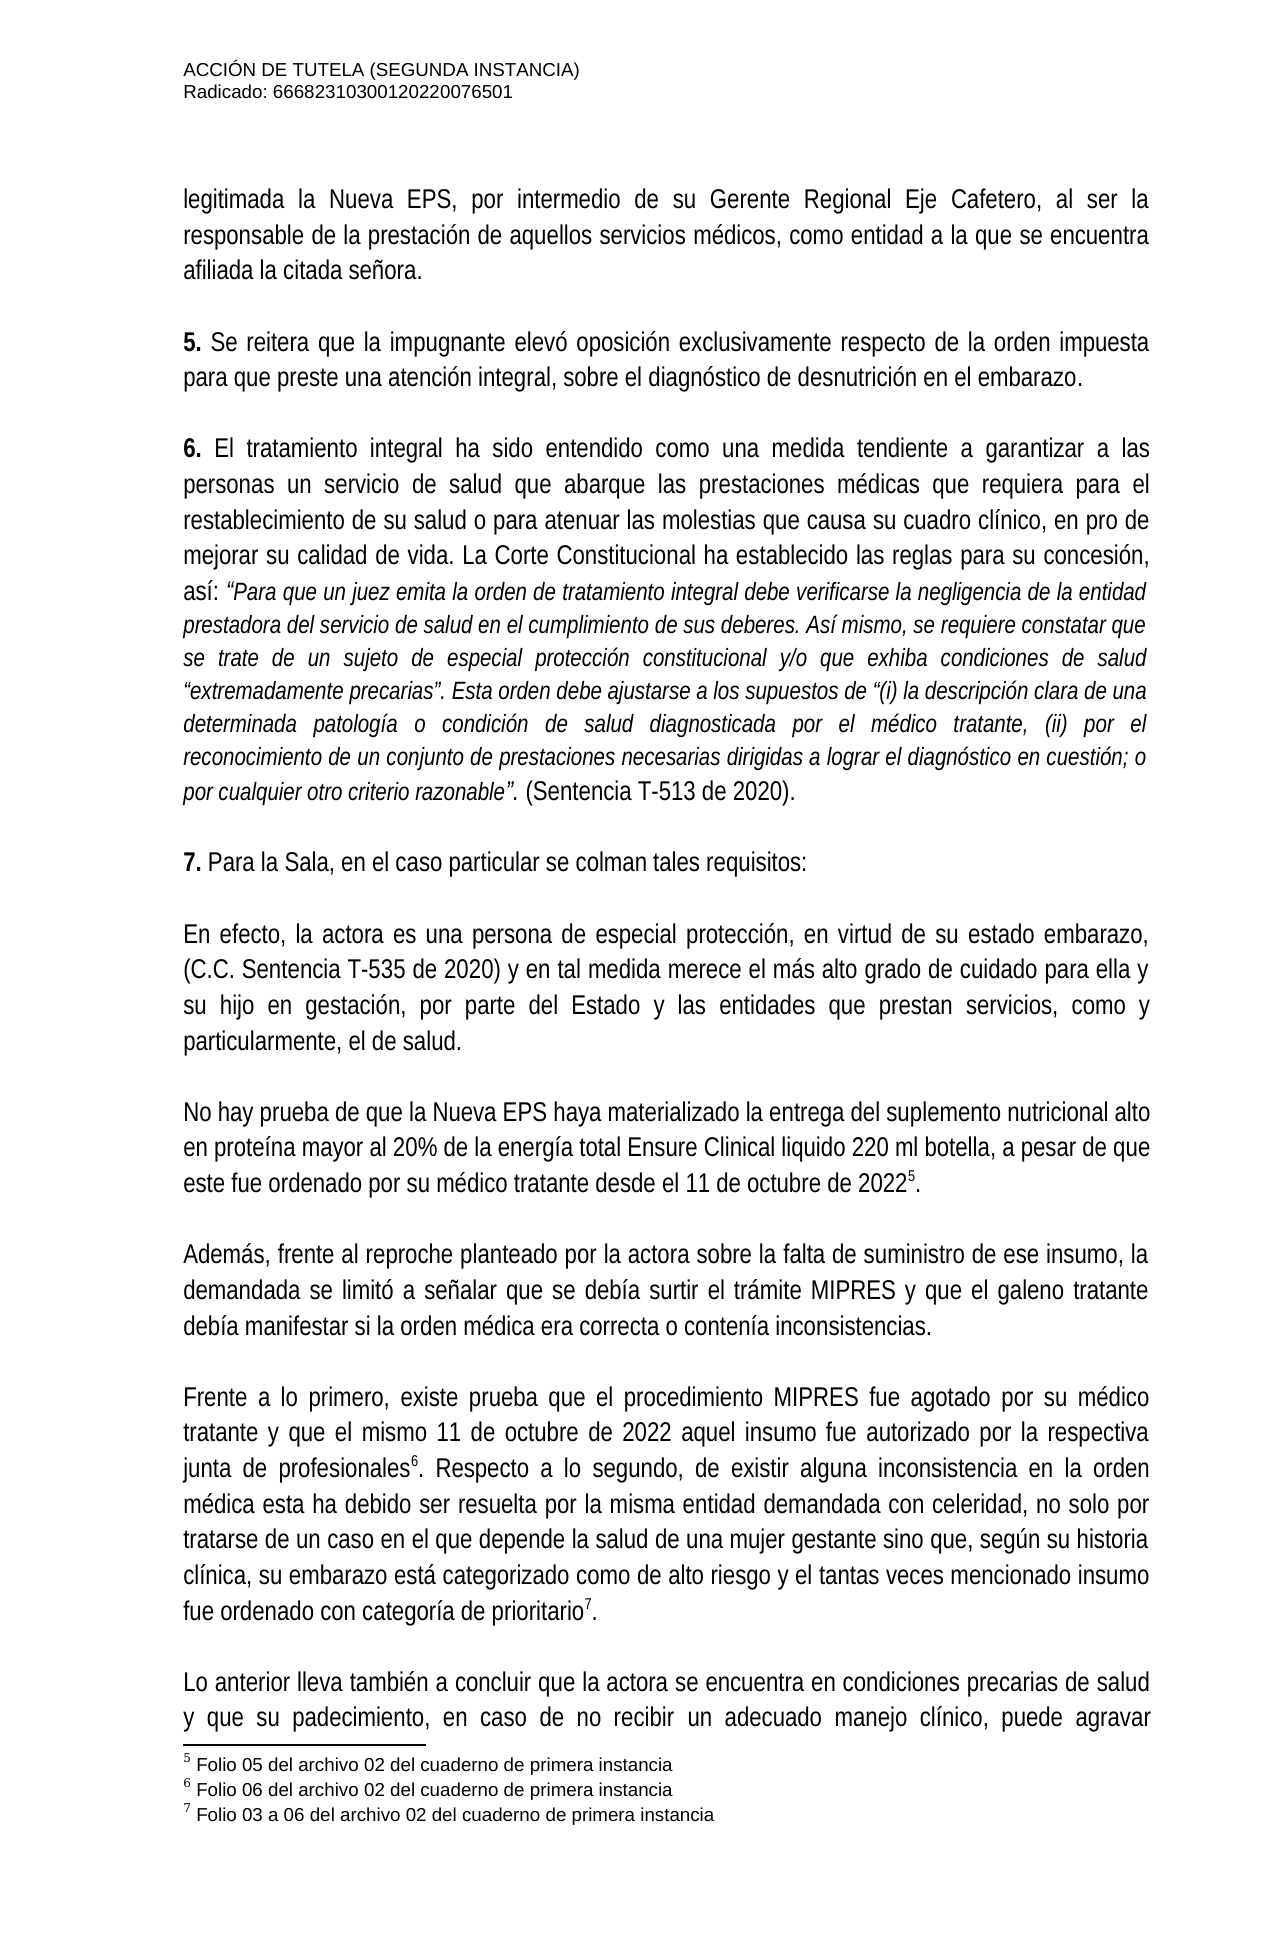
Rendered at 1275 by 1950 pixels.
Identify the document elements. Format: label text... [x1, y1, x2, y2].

text Frente a lo primero, existe prueba que el procedimiento MIPRES fue agotado por su médico tratante y que el mismo 11 de octubre de 2022 aquel insumo fue autorizado por la respectiva junta de profesionales. Respecto a lo segundo, de existir alguna inconsistencia en la orden médica esta ha debido ser resuelta por la misma entidad demandada con celeridad, no solo por tratarse de un caso en el que depende la salud de una mujer gestante sino que, según su historia clínica, su embarazo está categorizado como de alto riesgo y el tantas veces mencionado insumo fue ordenado con categoría de prioritario. [183, 1381, 1151, 1626]
text 7. Para la Sala, en el caso particular se colman tales requisitos: [183, 846, 1151, 877]
text 5. Se reitera que la impugnante elevó oposición exclusivamente respecto de la orden impuesta para que preste una atención integral, sobre el diagnóstico de desnutrición en el embarazo. [183, 326, 1151, 392]
text No hay prueba de que la Nueva EPS haya materializado la entrega del suplemento nutricional alto en proteína mayor al 20% de la energía total Ensure Clinical liquido 220 ml botella, a pesar de que este fue ordenado por su médico tratante desde el 11 de octubre de 2022. [183, 1096, 1151, 1198]
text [183, 1666, 1151, 1732]
text En efecto, la actora es una persona de especial protección, en virtud de su estado embarazo, (C.C. Sentencia T-535 de 2020) y en tal medida merece el más alto grado de cuidado para ella y su hijo en gestación, por parte del Estado y las entidades que prestan servicios, como y particularmente, el de salud. [183, 918, 1151, 1056]
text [183, 250, 1151, 285]
text Además, frente al reproche planteado por la actora sobre la falta de suministro de ese insumo, la demandada se limitó a señalar que se debía surtir el trámite MIPRES y que el galeno tratante debía manifestar si la orden médica era correcta o contenía inconsistencias. [183, 1238, 1151, 1341]
text 6. El tratamiento integral ha sido entendido como una medida tendiente a garantizar a las personas un servicio de salud que abarque las prestaciones médicas que requiera para el restablecimiento de su salud o para atenuar las molestias que causa su cuadro clínico, en pro de mejorar su calidad de vida. La Corte Constitucional ha establecido las reglas para su concesión, así: “Para que un juez emita la orden de tratamiento integral debe verificarse la negligencia de la entidad prestadora del servicio de salud en el cumplimiento de sus deberes. Así mismo, se requiere constatar que se trate de un sujeto de especial protección constitucional y/o que exhiba condiciones de salud “extremadamente precarias”. Esta orden debe ajustarse a los supuestos de “(i) la descripción clara de una determinada patología o condición de salud diagnosticada por el médico tratante, (ii) por el reconocimiento de un conjunto de prestaciones necesarias dirigidas a lograr el diagnóstico en cuestión; o por cualquier otro criterio razonable”. (Sentencia T-513 de 2020). [183, 432, 1151, 806]
